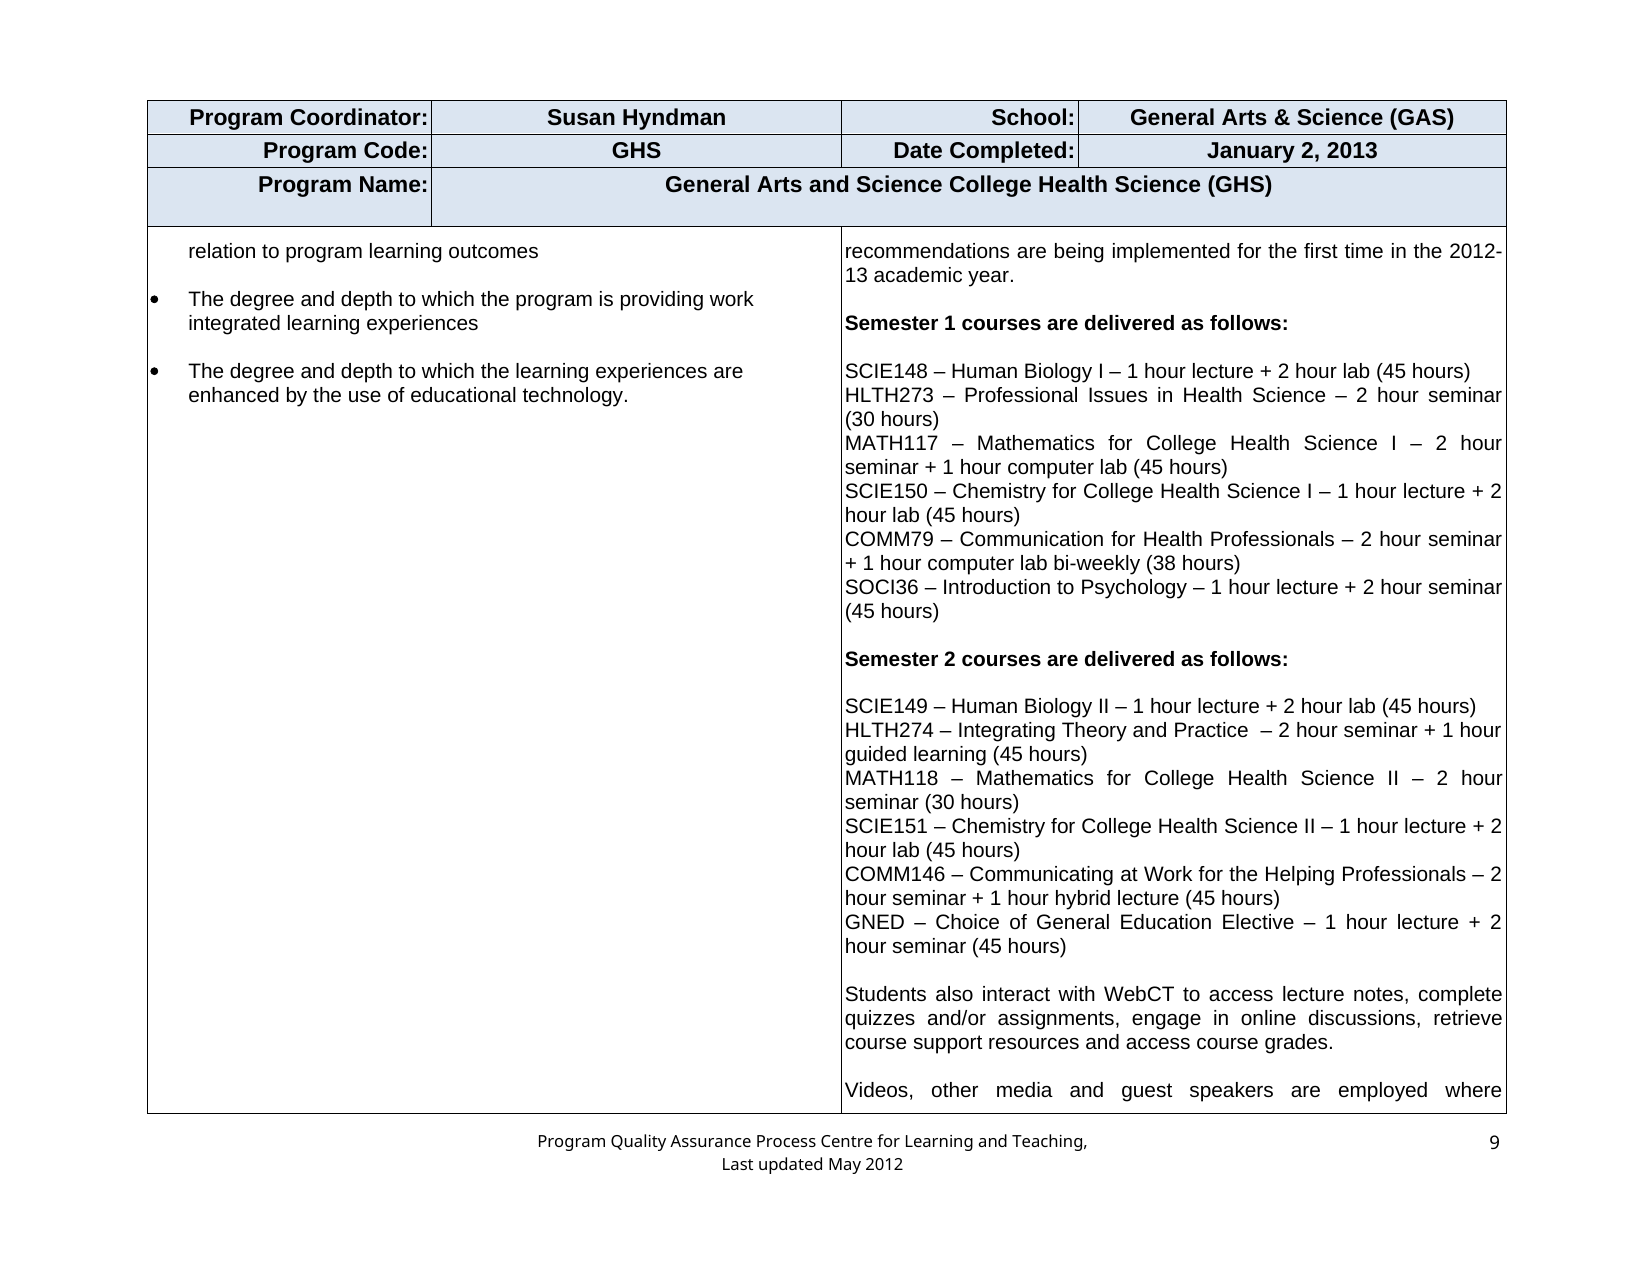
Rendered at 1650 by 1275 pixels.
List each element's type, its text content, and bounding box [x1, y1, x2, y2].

table_header General Arts & Science (GAS) [1079, 101, 1506, 133]
table_cell General Arts and Science College Health Science (GHS) [432, 168, 1506, 226]
table_cell January 2, 2013 [1079, 135, 1506, 167]
table_cell Date Completed: [842, 135, 1078, 167]
table_header School: [842, 101, 1078, 133]
table_header Program Coordinator: [148, 101, 431, 133]
table_cell Program Name: [148, 168, 431, 226]
table_header Susan Hyndman [432, 101, 841, 133]
table_cell Program Code: [148, 135, 431, 167]
table_cell GHS [432, 135, 841, 167]
